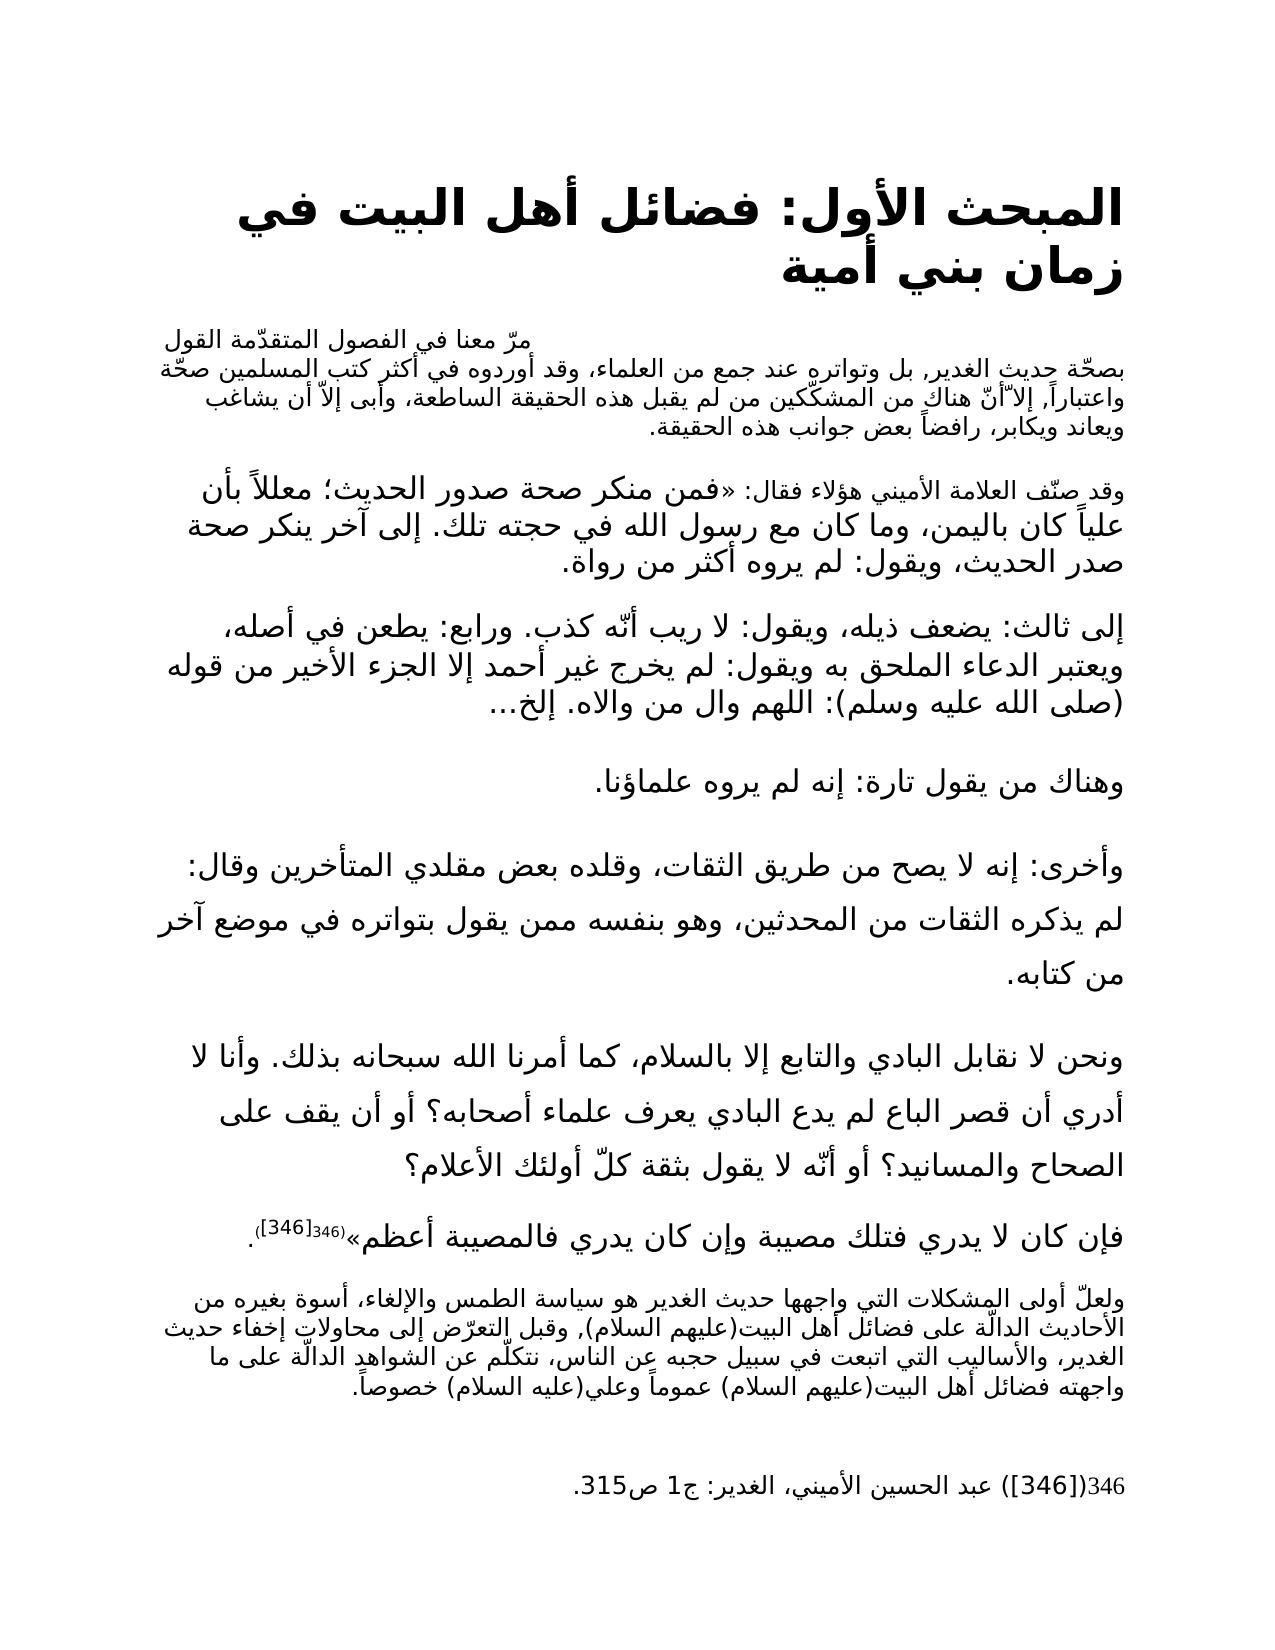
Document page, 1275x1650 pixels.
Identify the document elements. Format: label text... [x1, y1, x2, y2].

text فإن كان لا يدري فتلك مصيبة وإن كان يدري فالمصيبة أعظم»([346]). [150, 1216, 1125, 1255]
text ونحن لا نقابل البادي والتابع إلا بالسلام، كما أمرنا الله سبحانه بذلك. وأنا لا أدري أن قصر الباع لم يدع البادي يعرف علماء أصحابه؟ أو أن يقف على الصحاح والمسانيد؟ أو أنّه لا يقول بثقة كلّ أولئك الأعلام؟ [150, 1024, 1125, 1187]
text وهناك من يقول تارة: إنه لم يروه علماؤنا. [150, 749, 1125, 804]
text مرّ معنا في الفصول المتقدّمة القول بصحّة حديث الغدير, بل وتواتره عند جمع من العلماء، وقد أوردوه في أكثر كتب المسلمين صحّة واعتباراً, إلا ّأنّ هناك من المشكّكين من لم يقبل هذه الحقيقة الساطعة، وأبى إلاّ أن يشاغب ويعاند ويكابر، رافضاً بعض جوانب هذه الحقيقة. [150, 325, 1125, 441]
text إلى ثالث: يضعف ذيله، ويقول: لا ريب أنّه كذب. ورابع: يطعن في أصله، ويعتبر الدعاء الملحق به ويقول: لم يخرج غير أحمد إلا الجزء الأخير من قوله (صلى الله عليه وسلم): اللهم وال من والاه. إلخ... [150, 609, 1125, 720]
text وأخرى: إنه لا يصح من طريق الثقات، وقلده بعض مقلدي المتأخرين وقال: لم يذكره الثقات من المحدثين، وهو بنفسه ممن يقول بتواتره في موضع آخر من كتابه. [150, 833, 1125, 995]
text المبحث الأول: فضائل أهل البيت في زمان بني أمية [150, 179, 1125, 296]
text ولعلّ أولى المشكلات التي واجهها حديث الغدير هو سياسة الطمس والإلغاء، أسوة بغيره من الأحاديث الدالّة على فضائل أهل البيت(عليهم السلام), وقبل التعرّض إلى محاولات إخفاء حديث الغدير، والأساليب التي اتبعت في سبيل حجبه عن الناس، نتكلّم عن الشواهد الدالّة على ما واجهته فضائل أهل البيت(عليهم السلام) عموماً وعلي(عليه السلام) خصوصاً. [150, 1284, 1125, 1401]
text وقد صنّف العلامة الأميني هؤلاء فقال: «فمن منكر صحة صدور الحديث؛ معللاً بأن علياً كان باليمن، وما كان مع رسول الله في حجته تلك. إلى آخر ينكر صحة صدر الحديث، ويقول: لم يروه أكثر من رواة. [150, 471, 1125, 580]
